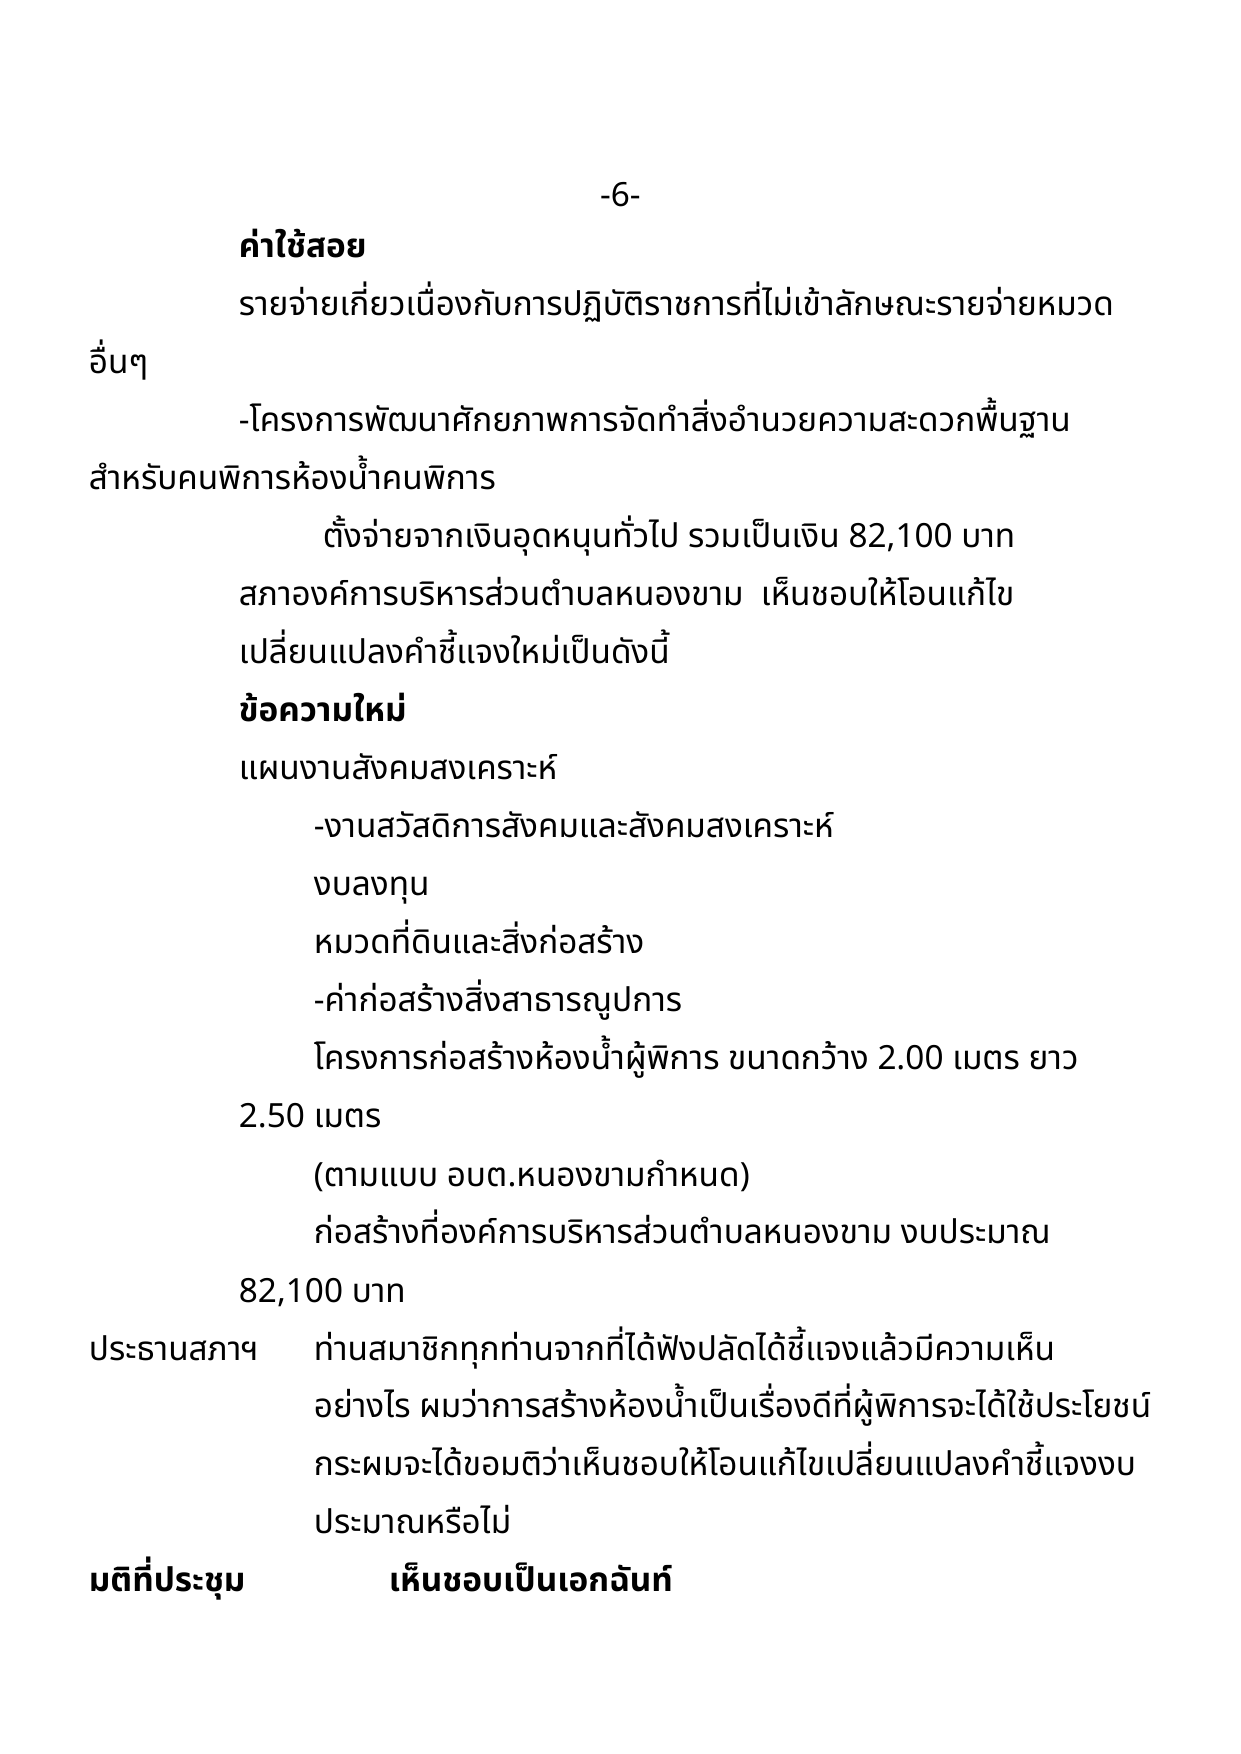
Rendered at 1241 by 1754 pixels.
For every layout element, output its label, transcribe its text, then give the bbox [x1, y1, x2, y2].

text สภาองค์การบริหารส่วนตำบลหนองขาม เห็นชอบให้โอนแก้ไขเปลี่ยนแปลงคำชี้แจงใหม่เป็นดังนี้ [89, 570, 1152, 679]
text รายจ่ายเกี่ยวเนื่องกับการปฏิบัติราชการที่ไม่เข้าลักษณะรายจ่ายหมวดอื่นๆ [89, 280, 1152, 389]
text แผนงานสังคมสงเคราะห์ [89, 744, 1152, 794]
text ก่อสร้างที่องค์การบริหารส่วนตำบลหนองขาม งบประมาณ 82,100 บาท [89, 1208, 1152, 1317]
text -6- [89, 170, 1152, 216]
text ค่าใช้สอย [89, 222, 1152, 273]
text โครงการก่อสร้างห้องน้ำผู้พิการ ขนาดกว้าง 2.00 เมตร ยาว 2.50 เมตร [89, 1034, 1152, 1143]
text (ตามแบบ อบต.หนองขามกำหนด) [239, 1150, 1152, 1201]
text ข้อความใหม่ [89, 686, 1152, 737]
text งบลงทุน [89, 860, 1152, 911]
text หมวดที่ดินและสิ่งก่อสร้าง [89, 918, 1152, 968]
text มติที่ประชุม เห็นชอบเป็นเอกฉันท์ [89, 1556, 1152, 1607]
text -โครงการพัฒนาศักยภาพการจัดทำสิ่งอำนวยความสะดวกพื้นฐานสำหรับคนพิการห้องน้ำคนพิการ [89, 396, 1152, 505]
text -ค่าก่อสร้างสิ่งสาธารณูปการ [89, 976, 1152, 1027]
text ประธานสภาฯ ท่านสมาชิกทุกท่านจากที่ได้ฟังปลัดได้ชี้แจงแล้วมีความเห็นอย่างไร ผมว่าการสร้างห้องน้ำเป็นเรื่องดีที่ผู้พิการจะได้ใช้ประโยชน์กระผมจะได้ขอมติว่าเห็นชอบให้โอนแก้ไขเปลี่ยนแปลงคำชี้แจงงบประมาณหรือไม่ [89, 1324, 1152, 1549]
text ตั้งจ่ายจากเงินอุดหนุนทั่วไป รวมเป็นเงิน 82,100 บาท [89, 512, 1152, 563]
text -งานสวัสดิการสังคมและสังคมสงเคราะห์ [89, 802, 1152, 853]
